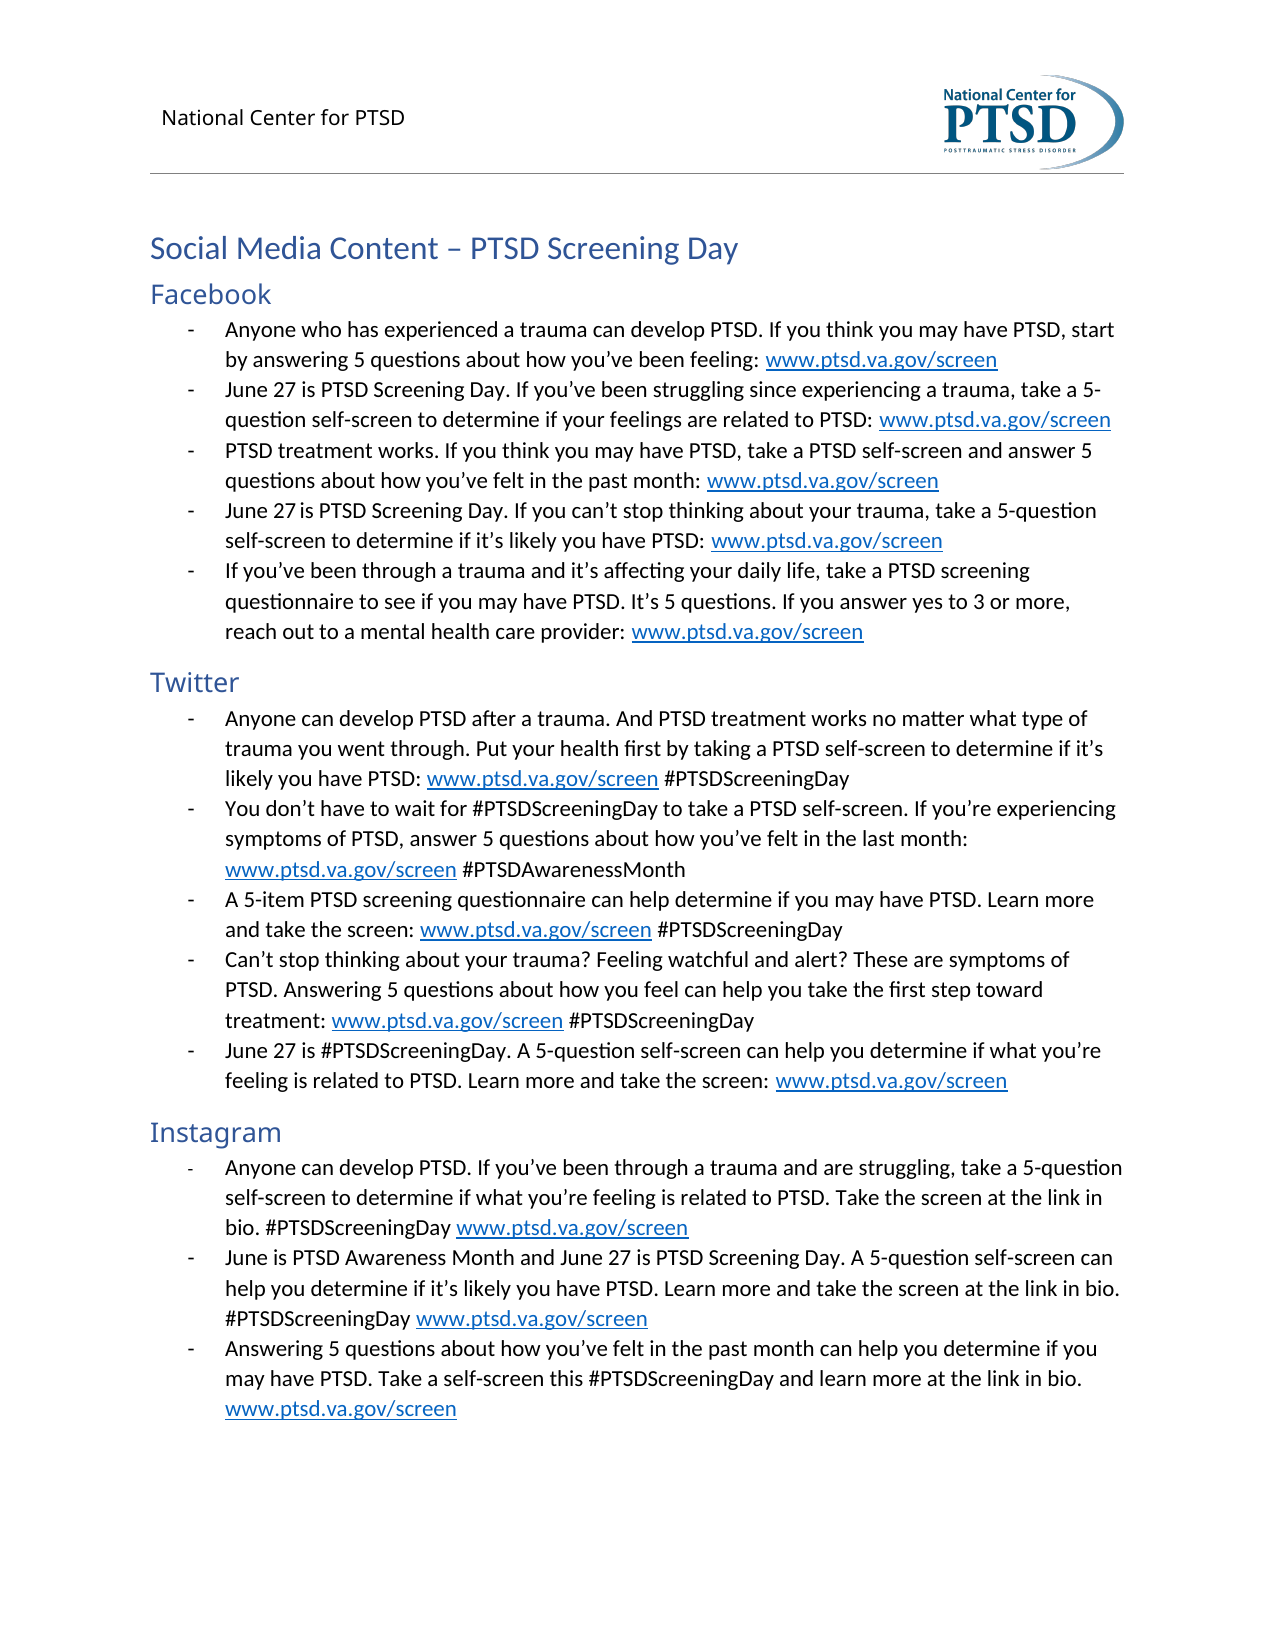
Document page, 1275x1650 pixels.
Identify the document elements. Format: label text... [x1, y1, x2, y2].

list If you’ve been through a trauma and it’s affecting your daily life, take a PTSD screening questionnaire to see if you may have PTSD. It’s 5 questions. If you answer yes to 3 or more, reach out to a mental health care provider: www.ptsd.va.gov/screen [187, 557, 1125, 645]
list You don’t have to wait for #PTSDScreeningDay to take a PTSD self-screen. If you’re experiencing symptoms of PTSD, answer 5 questions about how you’ve felt in the last month: www.ptsd.va.gov/screen #PTSDAwarenessMonth [187, 794, 1125, 883]
list June 27 is PTSD Screening Day. If you can’t stop thinking about your trauma, take a 5-question self-screen to determine if it’s likely you have PTSD: www.ptsd.va.gov/screen [187, 496, 1125, 554]
list June 27 is PTSD Screening Day. If you’ve been struggling since experiencing a trauma, take a 5-question self-screen to determine if your feelings are related to PTSD: www.ptsd.va.gov/screen [187, 375, 1125, 433]
list June is PTSD Awareness Month and June 27 is PTSD Screening Day. A 5-question self-screen can help you determine if it’s likely you have PTSD. Learn more and take the screen at the link in bio. #PTSDScreeningDay www.ptsd.va.gov/screen [187, 1243, 1125, 1332]
subtitle Instagram [150, 1113, 1125, 1150]
subtitle Twitter [150, 664, 1125, 701]
list Anyone can develop PTSD after a trauma. And PTSD treatment works no matter what type of trauma you went through. Put your health first by taking a PTSD self-screen to determine if it’s likely you have PTSD: www.ptsd.va.gov/screen #PTSDScreeningDay [187, 704, 1125, 792]
list PTSD treatment works. If you think you may have PTSD, take a PTSD self-screen and answer 5 questions about how you’ve felt in the past month: www.ptsd.va.gov/screen [187, 436, 1125, 494]
list Answering 5 questions about how you’ve felt in the past month can help you determine if you may have PTSD. Take a self-screen this #PTSDScreeningDay and learn more at the link in bio. www.ptsd.va.gov/screen [187, 1334, 1125, 1422]
list A 5-item PTSD screening questionnaire can help determine if you may have PTSD. Learn more and take the screen: www.ptsd.va.gov/screen #PTSDScreeningDay [187, 885, 1125, 943]
list June 27 is #PTSDScreeningDay. A 5-question self-screen can help you determine if what you’re feeling is related to PTSD. Learn more and take the screen: www.ptsd.va.gov/screen [187, 1036, 1125, 1094]
picture [944, 109, 948, 140]
list Anyone can develop PTSD. If you’ve been through a trauma and are struggling, take a 5-question self-screen to determine if what you’re feeling is related to PTSD. Take the screen at the link in bio. #PTSDScreeningDay www.ptsd.va.gov/screen [187, 1153, 1125, 1241]
list Can’t stop thinking about your trauma? Feeling watchful and alert? These are symptoms of PTSD. Answering 5 questions about how you feel can help you take the first step toward treatment: www.ptsd.va.gov/screen #PTSDScreeningDay [187, 945, 1125, 1034]
list Anyone who has experienced a trauma can develop PTSD. If you think you may have PTSD, start by answering 5 questions about how you’ve been feeling: www.ptsd.va.gov/screen [187, 315, 1125, 373]
picture [944, 75, 1124, 173]
subtitle Facebook [150, 275, 1125, 312]
subtitle Social Media Content – PTSD Screening Day [150, 227, 1125, 268]
